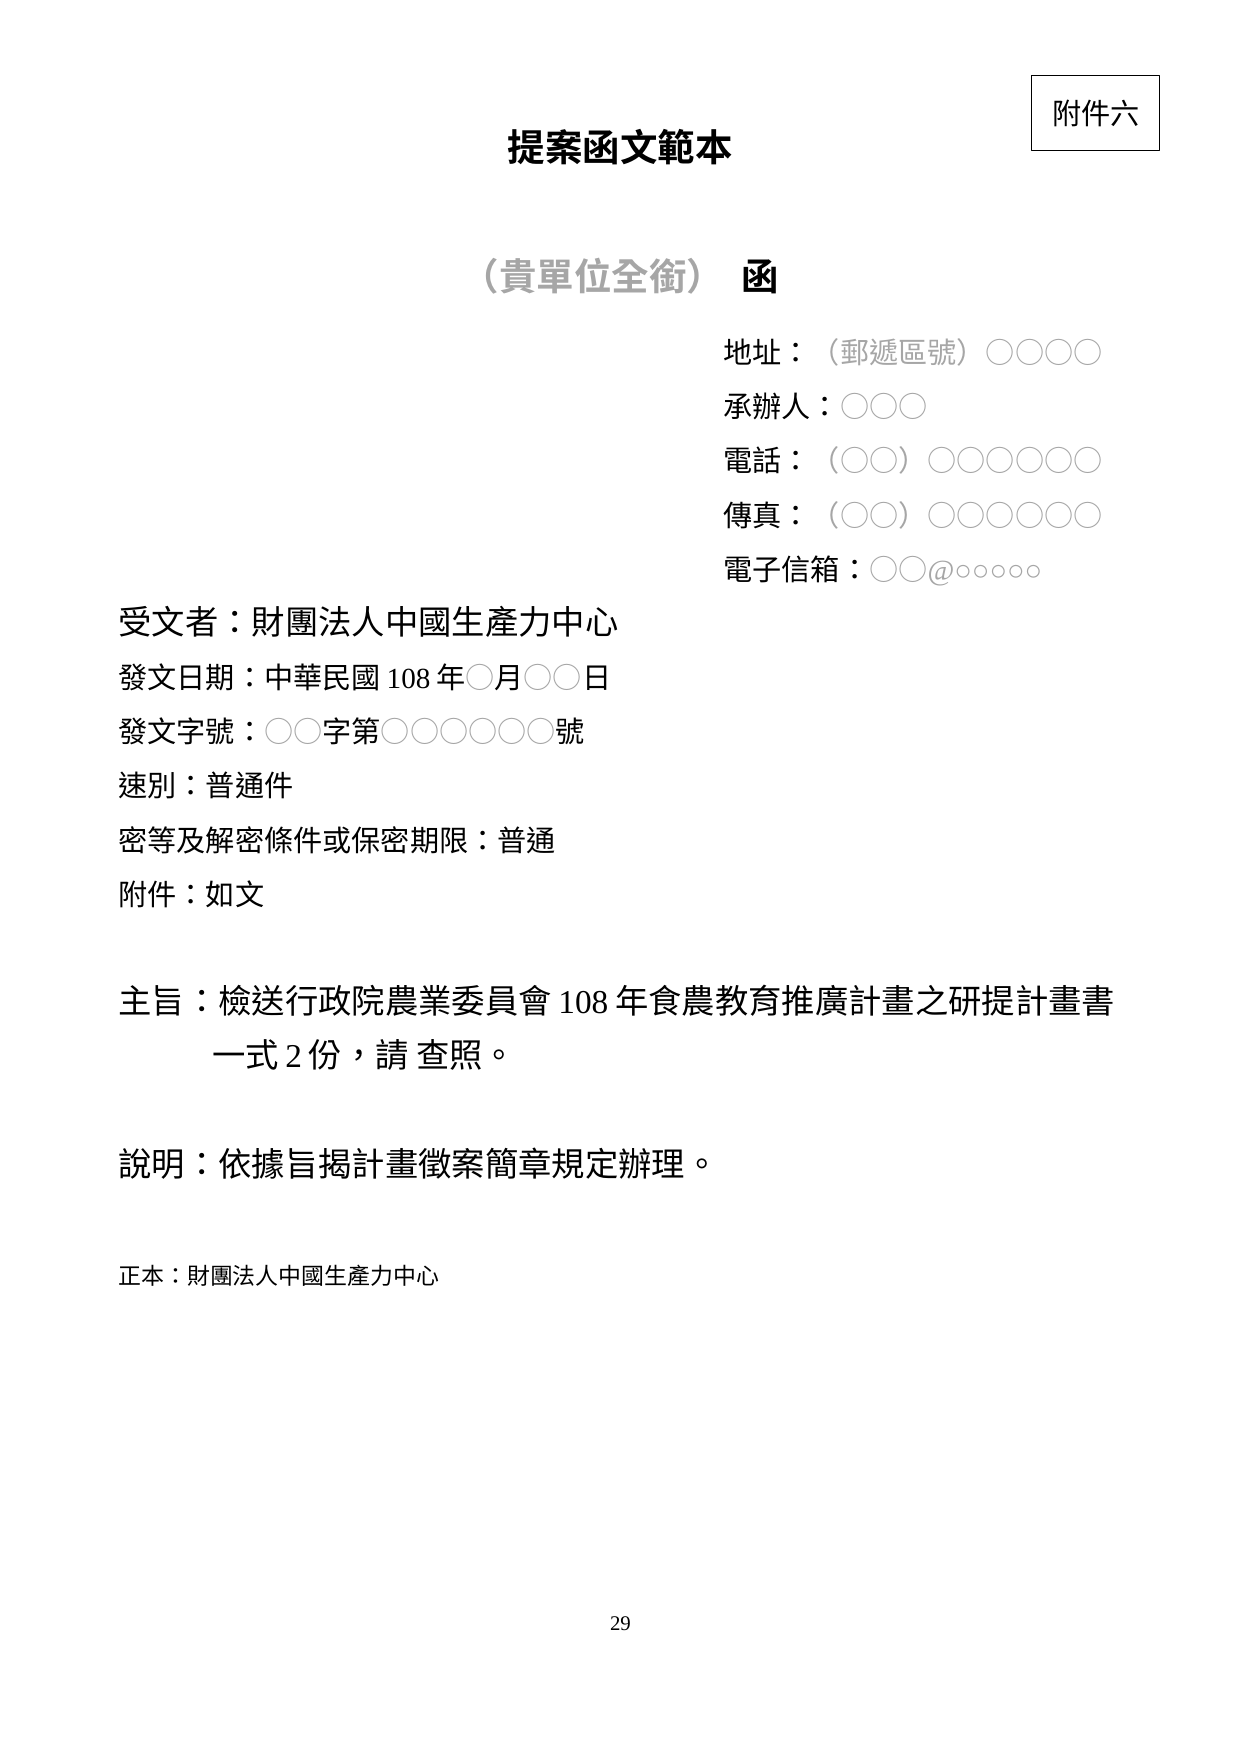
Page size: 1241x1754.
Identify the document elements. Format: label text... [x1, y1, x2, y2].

text 發文字號：○○字第○○○○○○號 [118, 699, 1122, 753]
text 速別：普通件 [118, 753, 1122, 808]
text 電子信箱：○○@○○○○○ [687, 537, 1122, 591]
text 地址：（郵遞區號）○○○○ [687, 320, 1122, 374]
text 承辦人：○○○ [687, 374, 1122, 428]
text 正本：財團法人中國生產力中心 [118, 1241, 1122, 1295]
text 提案函文範本 [118, 118, 1122, 172]
text 受文者：財團法人中國生產力中心 [118, 591, 1122, 645]
text 主旨：檢送行政院農業委員會108年食農教育推廣計畫之研提計畫書一式2份，請 查照。 [118, 970, 1122, 1078]
text 密等及解密條件或保密期限：普通 [118, 808, 1122, 862]
text 附件：如文 [118, 862, 1122, 916]
text 電話：（○○）○○○○○○ [687, 428, 1122, 483]
text 說明：依據旨揭計畫徵案簡章規定辦理。 [118, 1133, 1122, 1187]
text 發文日期：中華民國108年○月○○日 [118, 645, 1122, 699]
text （貴單位全銜） 函 [118, 247, 1122, 301]
text 傳真：（○○）○○○○○○ [687, 483, 1122, 537]
